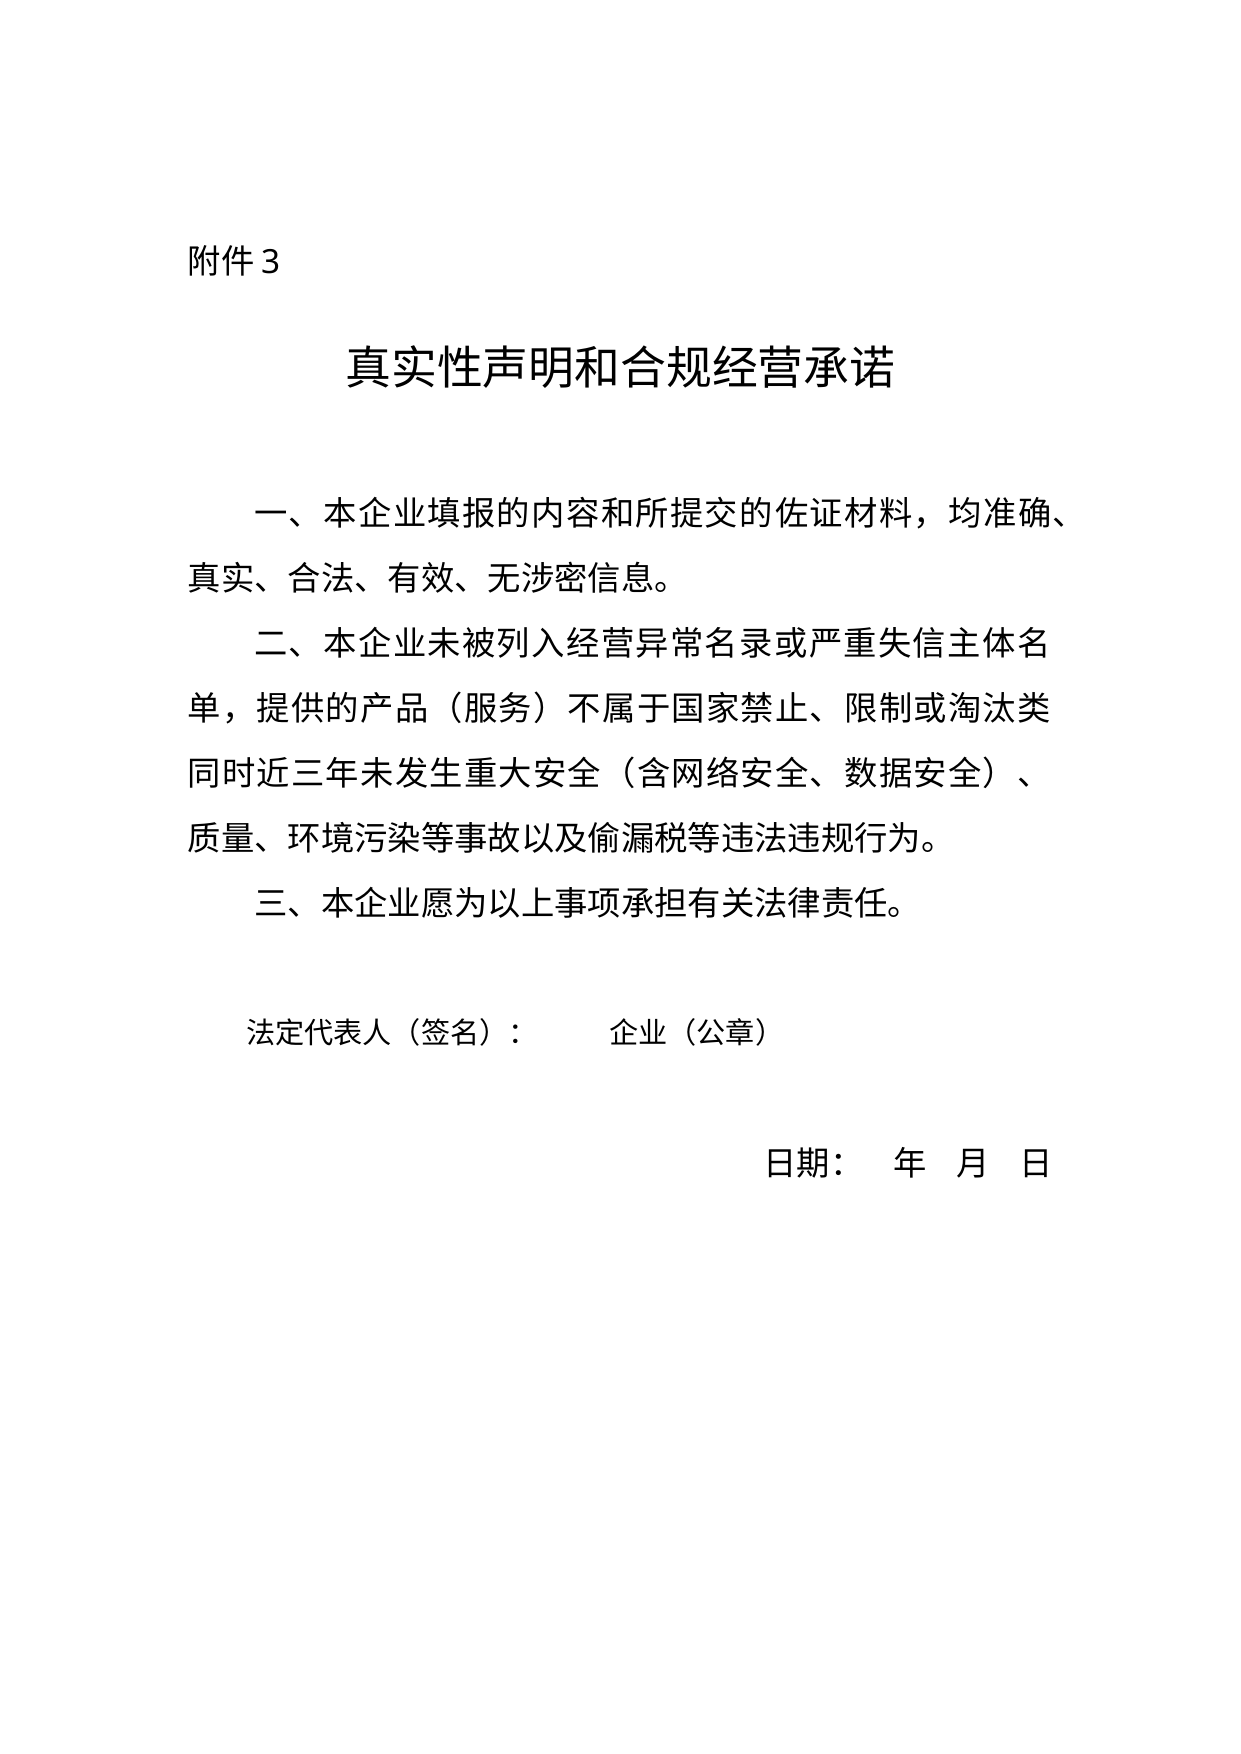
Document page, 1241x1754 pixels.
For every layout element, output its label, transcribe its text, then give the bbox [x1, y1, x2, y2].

text 法定代表人（签名）： 企业（公章） [187, 999, 1053, 1064]
text 二、本企业未被列入经营异常名录或严重失信主体名单，提供的产品（服务）不属于国家禁止、限制或淘汰类，同时近三年未发生重大安全（含网络安全、数据安全）、质量、环境污染等事故以及偷漏税等违法违规行为。 [187, 609, 1053, 869]
text 附件3 [187, 227, 1053, 292]
text 真实性声明和合规经营承诺 [187, 316, 1053, 414]
text 三、本企业愿为以上事项承担有关法律责任。 [187, 869, 1053, 934]
text 日期： 年 月 日 [187, 1129, 1053, 1194]
text 一、本企业填报的内容和所提交的佐证材料，均准确、真实、合法、有效、无涉密信息。 [187, 479, 1053, 609]
